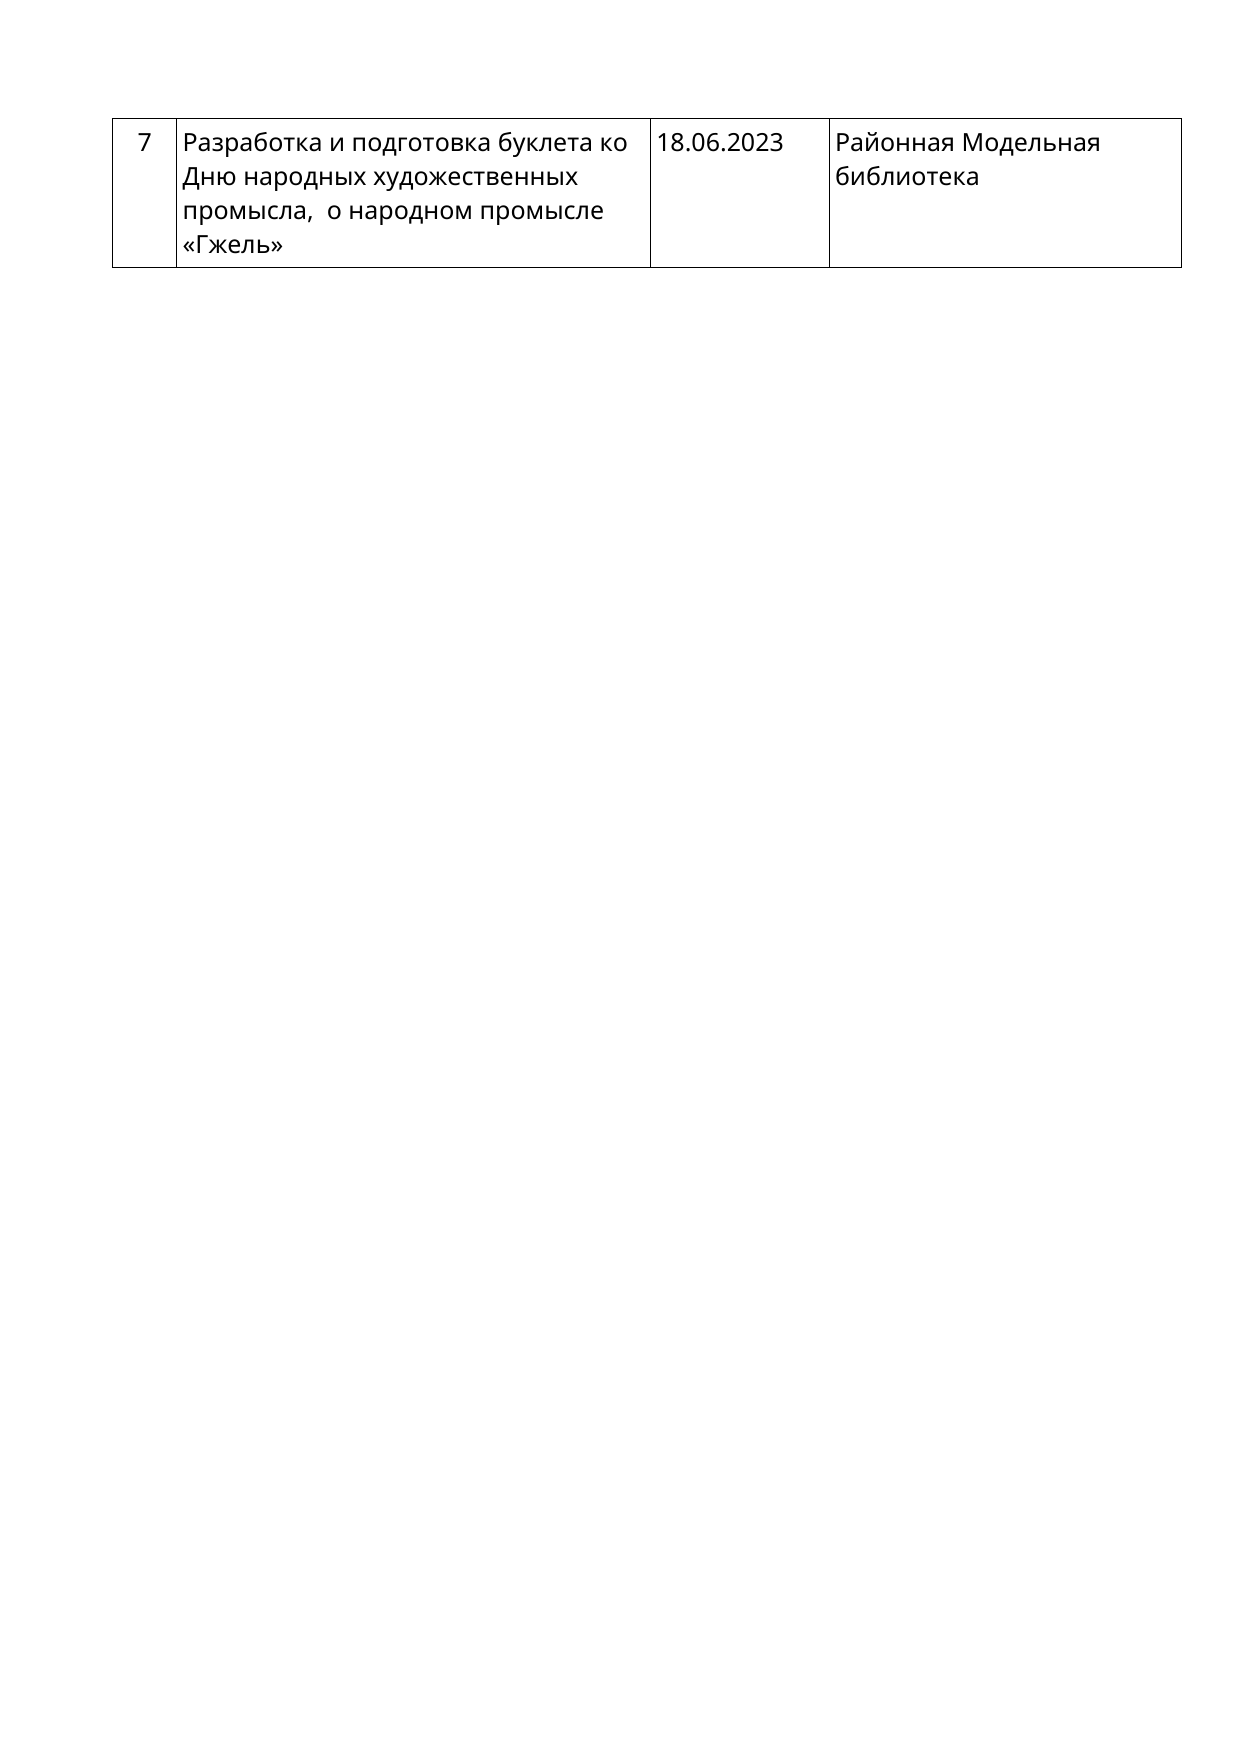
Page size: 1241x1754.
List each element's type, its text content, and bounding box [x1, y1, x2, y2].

table_header 7 [113, 119, 176, 267]
table_header 18.06.2023 [651, 119, 829, 267]
table_header Разработка и подготовка буклета ко Дню народных художественных промысла, о народном промысле «Гжель» [177, 119, 650, 267]
table_header Районная Модельная библиотека [830, 119, 1181, 267]
